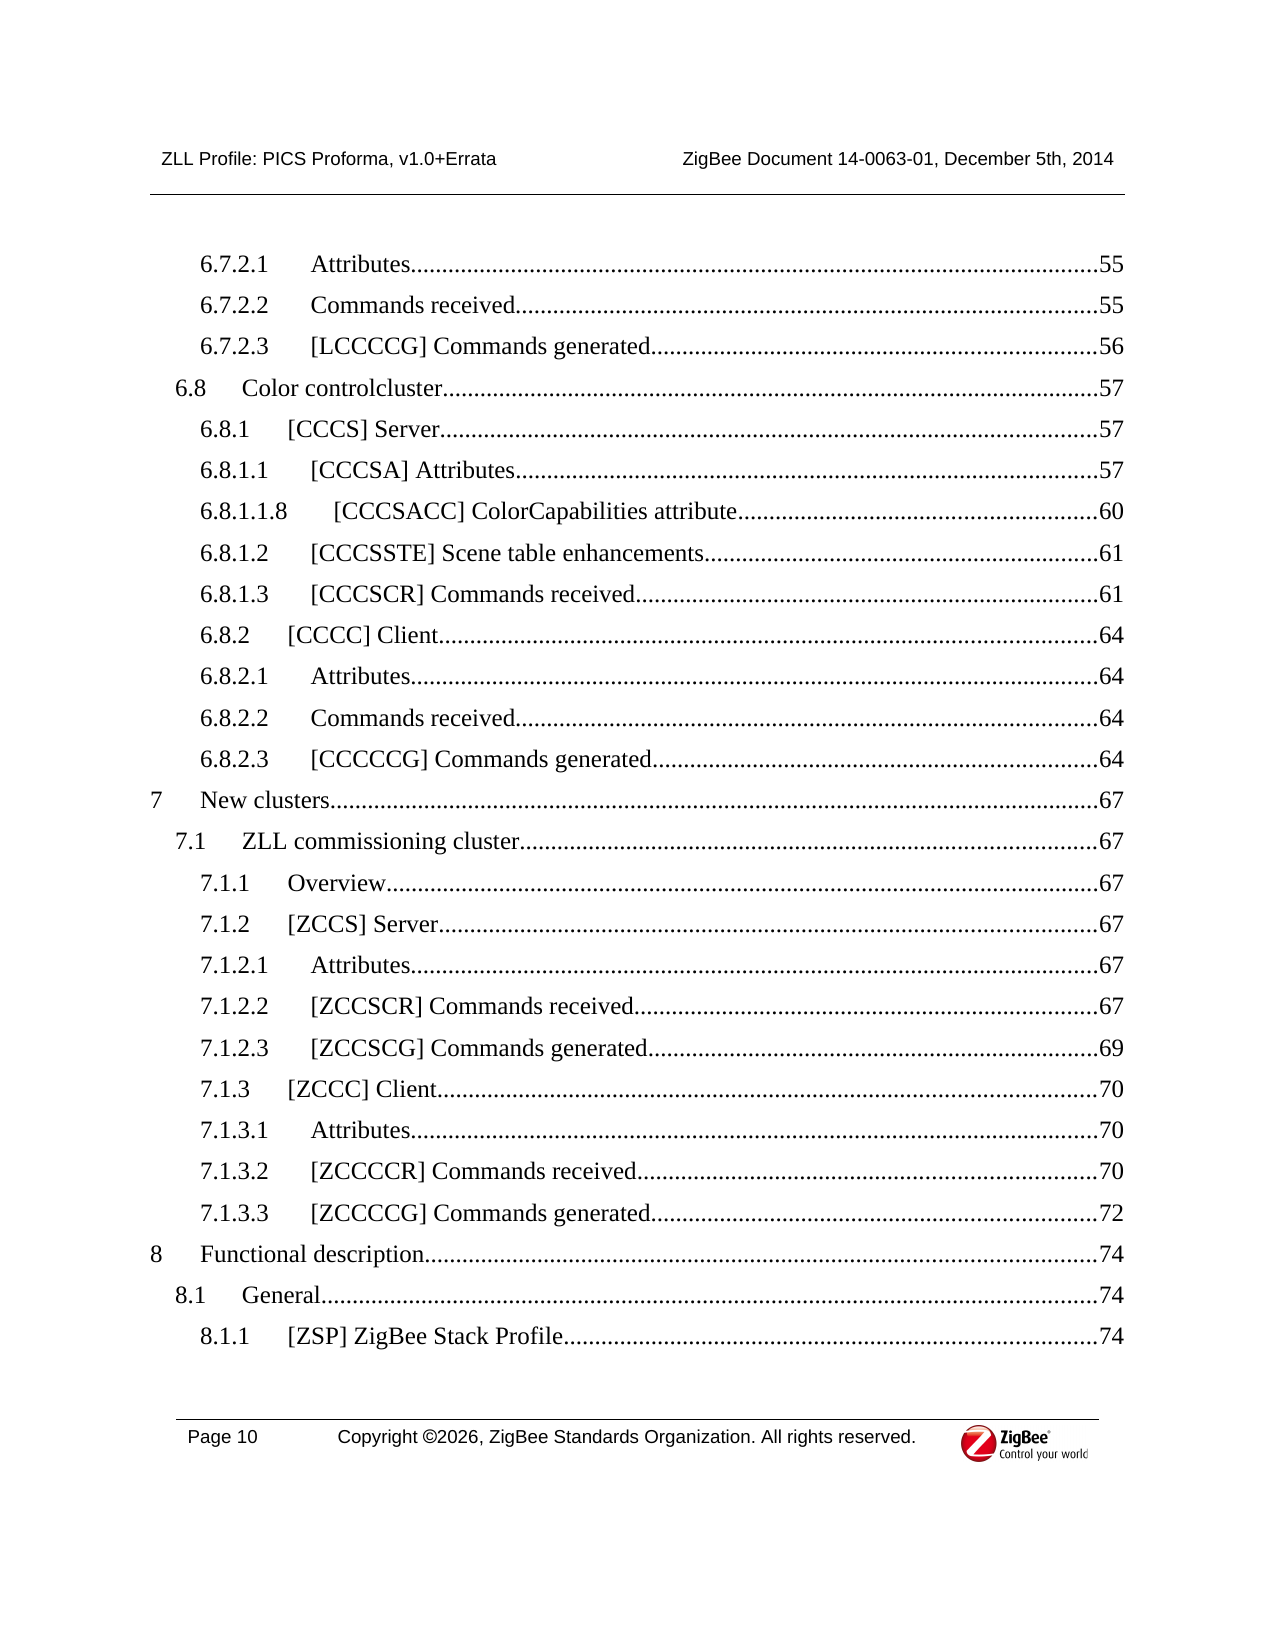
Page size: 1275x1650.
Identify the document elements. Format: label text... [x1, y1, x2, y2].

text 7.1.2.1 Attributes 67 [200, 950, 1125, 979]
text 7.1 ZLL commissioning cluster 67 [175, 826, 1125, 855]
text 8.1.1 [ZSP] ZigBee Stack Profile 74 [200, 1321, 1125, 1350]
picture [961, 1425, 1088, 1462]
text 8.1 General 74 [175, 1280, 1125, 1309]
text 7 New clusters 67 [150, 785, 1125, 814]
text 6.7.2.1 Attributes 55 [200, 249, 1125, 278]
text 6.8.1 [CCCS] Server 57 [200, 414, 1125, 443]
text 7.1.1 Overview 67 [200, 868, 1125, 896]
text 6.7.2.3 [LCCCCG] Commands generated 56 [200, 331, 1125, 360]
text 7.1.2.3 [ZCCSCG] Commands generated 69 [200, 1033, 1125, 1061]
text 6.8.1.3 [CCCSCR] Commands received 61 [200, 579, 1125, 608]
text 7.1.3.2 [ZCCCCR] Commands received 70 [200, 1156, 1125, 1185]
text 8 Functional description 74 [150, 1239, 1125, 1268]
text 6.8.1.2 [CCCSSTE] Scene table enhancements 61 [200, 538, 1125, 566]
text 6.8.2.2 Commands received 64 [200, 703, 1125, 731]
text 6.8 Color controlcluster 57 [175, 373, 1125, 401]
text 7.1.2.2 [ZCCSCR] Commands received 67 [200, 991, 1125, 1020]
text 7.1.3 [ZCCC] Client 70 [200, 1074, 1125, 1103]
text 6.8.2.1 Attributes 64 [200, 661, 1125, 690]
text 7.1.3.3 [ZCCCCG] Commands generated 72 [200, 1198, 1125, 1226]
text 6.8.1.1.8 [CCCSACC] ColorCapabilities attribute 60 [200, 496, 1125, 525]
text 7.1.2 [ZCCS] Server 67 [200, 909, 1125, 938]
text 6.8.2.3 [CCCCCG] Commands generated 64 [200, 744, 1125, 773]
text 6.8.1.1 [CCCSA] Attributes 57 [200, 455, 1125, 484]
text 7.1.3.1 Attributes 70 [200, 1115, 1125, 1144]
text 6.7.2.2 Commands received 55 [200, 290, 1125, 319]
text 6.8.2 [CCCC] Client 64 [200, 620, 1125, 649]
